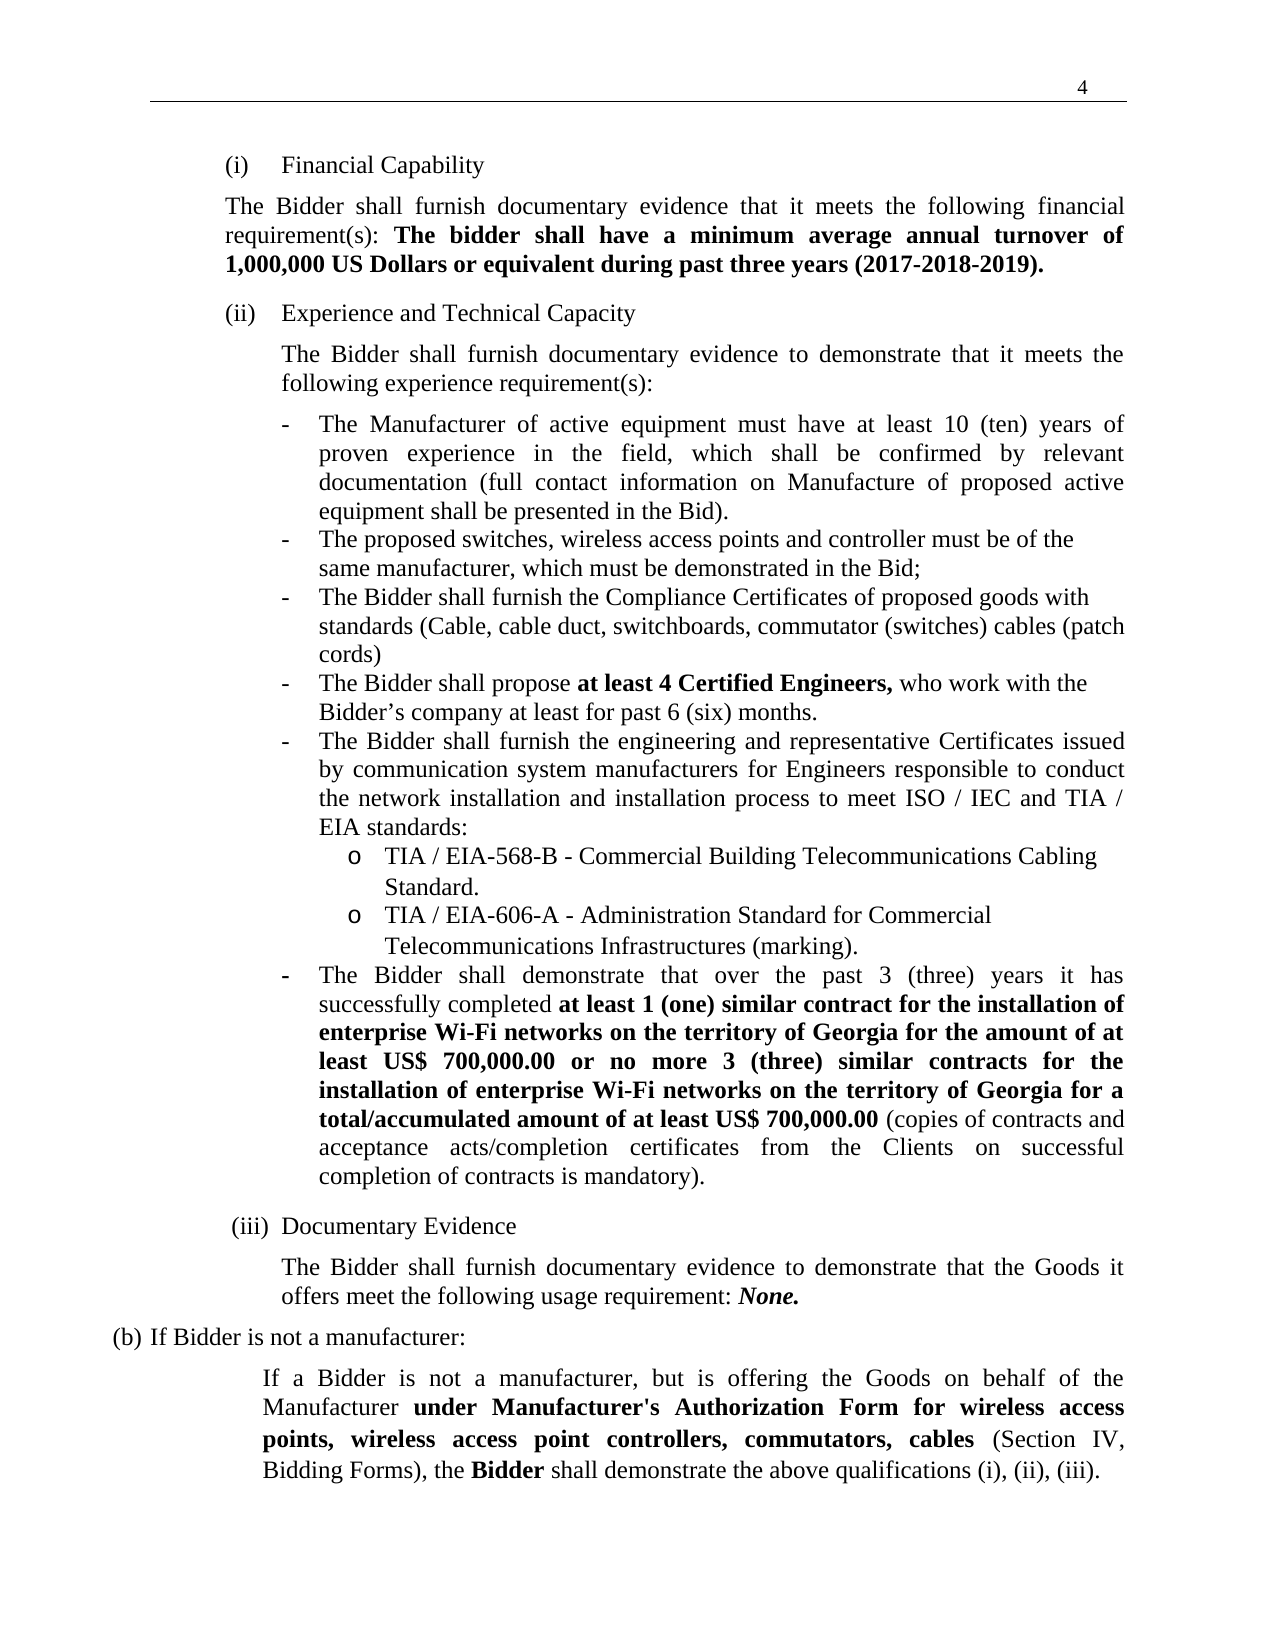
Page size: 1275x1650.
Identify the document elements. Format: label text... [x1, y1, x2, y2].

list The Bidder shall furnish the Compliance Certificates of proposed goods with standards (Cable, cable duct, switchboards, commutator (switches) cables (patch cords) [281, 582, 1125, 668]
list The Manufacturer of active equipment must have at least 10 (ten) years of proven experience in the field, which shall be confirmed by relevant documentation (full contact information on Manufacture of proposed active equipment shall be presented in the Bid). [281, 409, 1125, 524]
text The Bidder shall furnish documentary evidence that it meets the following financial requirement(s): The bidder shall have a minimum average annual turnover of 1,000,000 US Dollars or equivalent during past three years (2017-2018-2019). [225, 191, 1125, 277]
text The Bidder shall furnish documentary evidence to demonstrate that it meets the following experience requirement(s): [281, 339, 1125, 397]
list The Bidder shall demonstrate that over the past 3 (three) years it has successfully completed at least 1 (one) similar contract for the installation of enterprise Wi-Fi networks on the territory of Georgia for the amount of at least US$ 700,000.00 or no more 3 (three) similar contracts for the installation of enterprise Wi-Fi networks on the territory of Georgia for a total/accumulated amount of at least US$ 700,000.00 (copies of contracts and acceptance acts/completion certificates from the Clients on successful completion of contracts is mandatory). [281, 960, 1125, 1190]
text (b) If Bidder is not a manufacturer: [112, 1322, 1125, 1351]
list The Bidder shall furnish the engineering and representative Certificates issued by communication system manufacturers for Engineers responsible to conduct the network installation and installation process to meet ISO / IEC and TIA / EIA standards: [281, 726, 1125, 841]
text The Bidder shall furnish documentary evidence to demonstrate that the Goods it offers meet the following usage requirement: None. [281, 1252, 1125, 1309]
text If a Bidder is not a manufacturer, but is offering the Goods on behalf of the Manufacturer under Manufacturer's Authorization Form for wireless access points, wireless access point controllers, commutators, cables (Section IV, Bidding Forms), the Bidder shall demonstrate the above qualifications (i), (ii), (iii). [206, 1363, 1125, 1484]
list TIA / EIA-568-B - Commercial Building Telecommunications Cabling Standard. [347, 841, 1125, 900]
text (i) Financial Capability [225, 150, 1125, 179]
list TIA / EIA-606-A - Administration Standard for Commercial Telecommunications Infrastructures (marking). [347, 900, 1125, 960]
list The Bidder shall propose at least 4 Certified Engineers, who work with the Bidder’s company at least for past 6 (six) months. [281, 668, 1125, 726]
list The proposed switches, wireless access points and controller must be of the same manufacturer, which must be demonstrated in the Bid; [281, 524, 1125, 582]
text (ii) Experience and Technical Capacity [225, 298, 1125, 327]
text (iii) Documentary Evidence [225, 1211, 1125, 1239]
